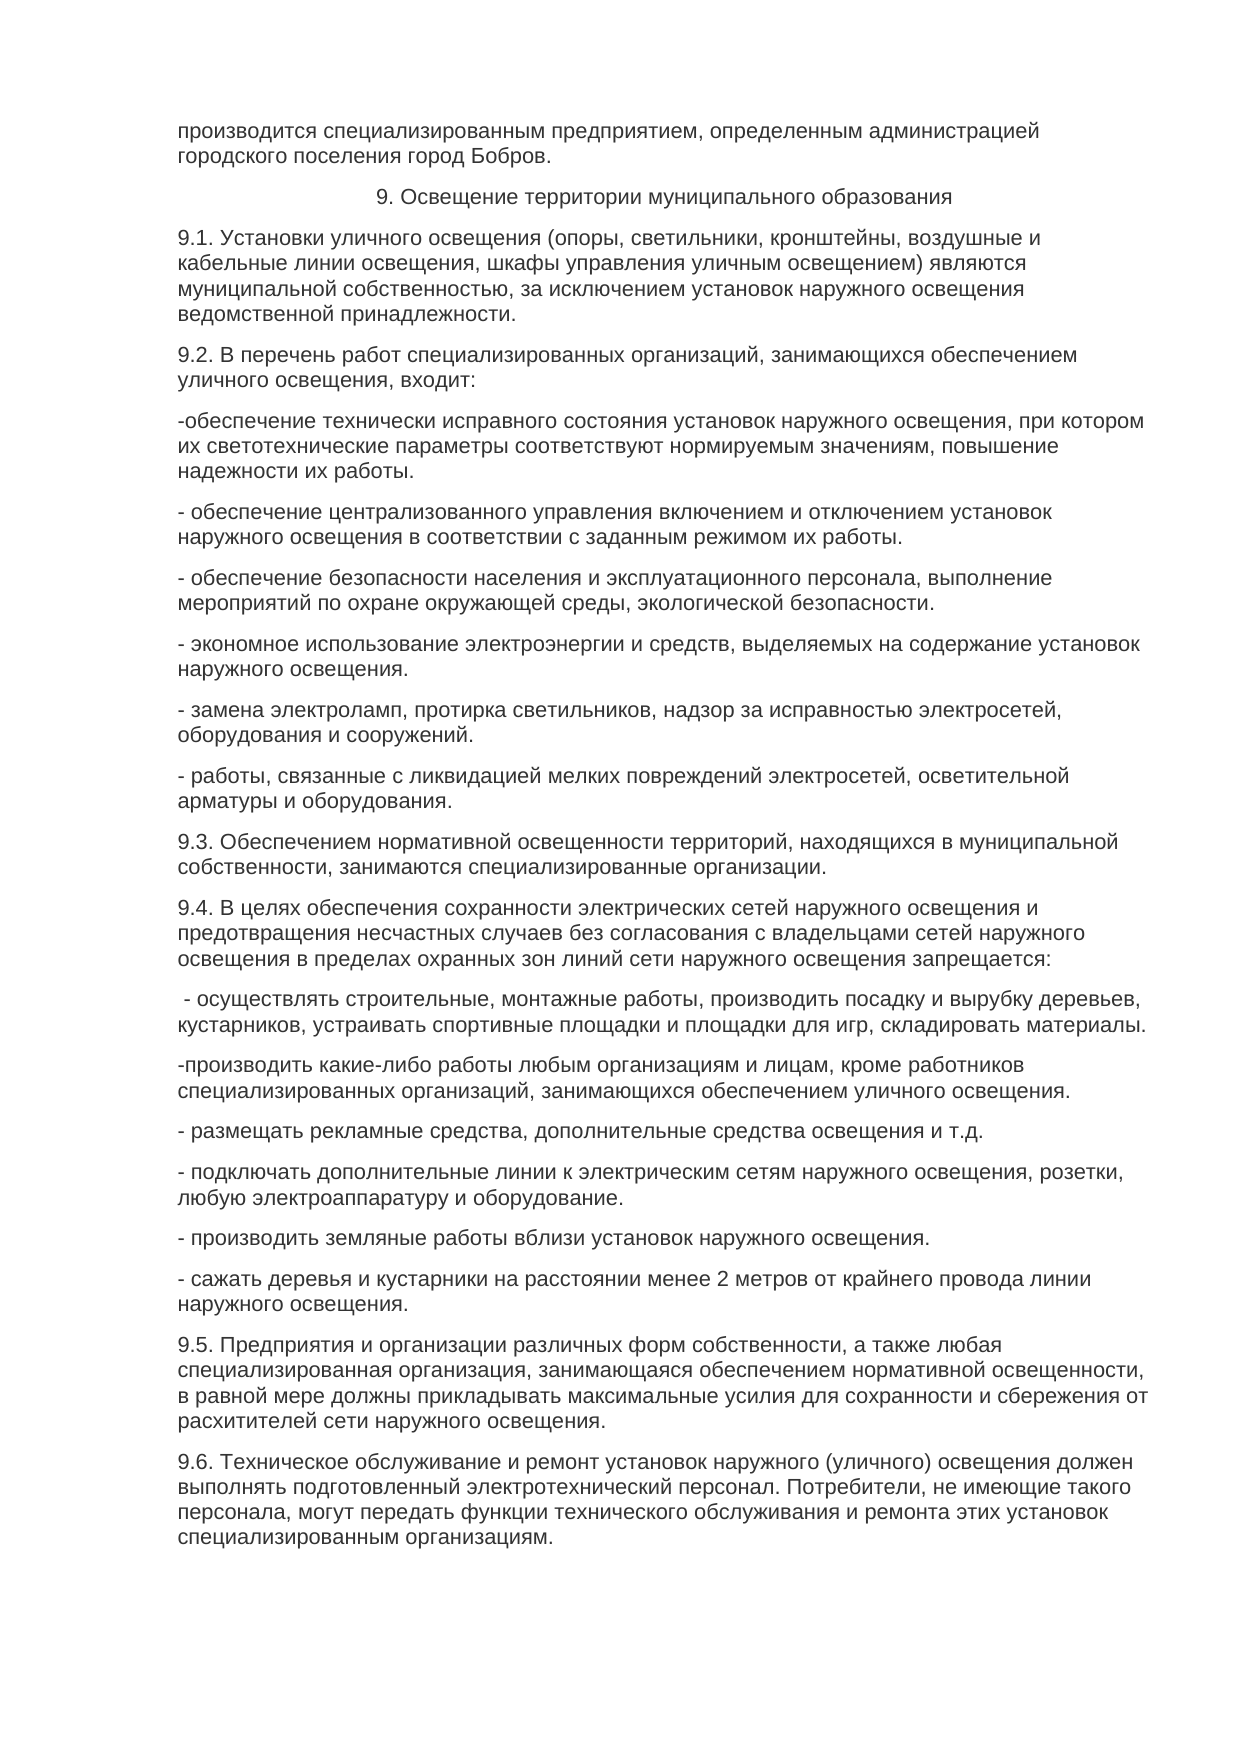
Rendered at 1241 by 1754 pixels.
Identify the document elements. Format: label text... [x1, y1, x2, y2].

text 9.2. В перечень работ специализированных организаций, занимающихся обеспечением уличного освещения, входит: [177, 341, 1152, 392]
text 9.3. Обеспечением нормативной освещенности территорий, находящихся в муниципальной собственности, занимаются специализированные организации. [177, 829, 1152, 879]
text 9.6. Техническое обслуживание и ремонт установок наружного (уличного) освещения должен выполнять подготовленный электротехнический персонал. Потребители, не имеющие такого персонала, могут передать функции технического обслуживания и ремонта этих установок специализированным организациям. [177, 1448, 1152, 1549]
text -производить какие-либо работы любым организациям и лицам, кроме работников специализированных организаций, занимающихся обеспечением уличного освещения. [177, 1052, 1152, 1103]
text - обеспечение централизованного управления включением и отключением установок наружного освещения в соответствии с заданным режимом их работы. [177, 499, 1152, 549]
text - обеспечение безопасности населения и эксплуатационного персонала, выполнение мероприятий по охране окружающей среды, экологической безопасности. [177, 565, 1152, 615]
text 9.4. В целях обеспечения сохранности электрических сетей наружного освещения и предотвращения несчастных случаев без согласования с владельцами сетей наружного освещения в пределах охранных зон линий сети наружного освещения запрещается: [177, 895, 1152, 971]
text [177, 118, 1152, 168]
text - осуществлять строительные, монтажные работы, производить посадку и вырубку деревьев, кустарников, устраивать спортивные площадки и площадки для игр, складировать материалы. [177, 986, 1152, 1037]
text - размещать рекламные средства, дополнительные средства освещения и т.д. [177, 1118, 1152, 1143]
text - экономное использование электроэнергии и средств, выделяемых на содержание установок наружного освещения. [177, 631, 1152, 681]
text 9. Освещение территории муниципального образования [177, 184, 1152, 209]
text - сажать деревья и кустарники на расстоянии менее 2 метров от крайнего провода линии наружного освещения. [177, 1266, 1152, 1316]
text - работы, связанные с ликвидацией мелких повреждений электросетей, осветительной арматуры и оборудования. [177, 763, 1152, 813]
text 9.1. Установки уличного освещения (опоры, светильники, кронштейны, воздушные и кабельные линии освещения, шкафы управления уличным освещением) являются муниципальной собственностью, за исключением установок наружного освещения ведомственной принадлежности. [177, 225, 1152, 326]
text 9.5. Предприятия и организации различных форм собственности, а также любая специализированная организация, занимающаяся обеспечением нормативной освещенности, в равной мере должны прикладывать максимальные усилия для сохранности и сбережения от расхитителей сети наружного освещения. [177, 1332, 1152, 1433]
text - замена электроламп, протирка светильников, надзор за исправностью электросетей, оборудования и сооружений. [177, 697, 1152, 747]
text - производить земляные работы вблизи установок наружного освещения. [177, 1225, 1152, 1250]
text - подключать дополнительные линии к электрическим сетям наружного освещения, розетки, любую электроаппаратуру и оборудование. [177, 1159, 1152, 1209]
text -обеспечение технически исправного состояния установок наружного освещения, при котором их светотехнические параметры соответствуют нормируемым значениям, повышение надежности их работы. [177, 407, 1152, 483]
